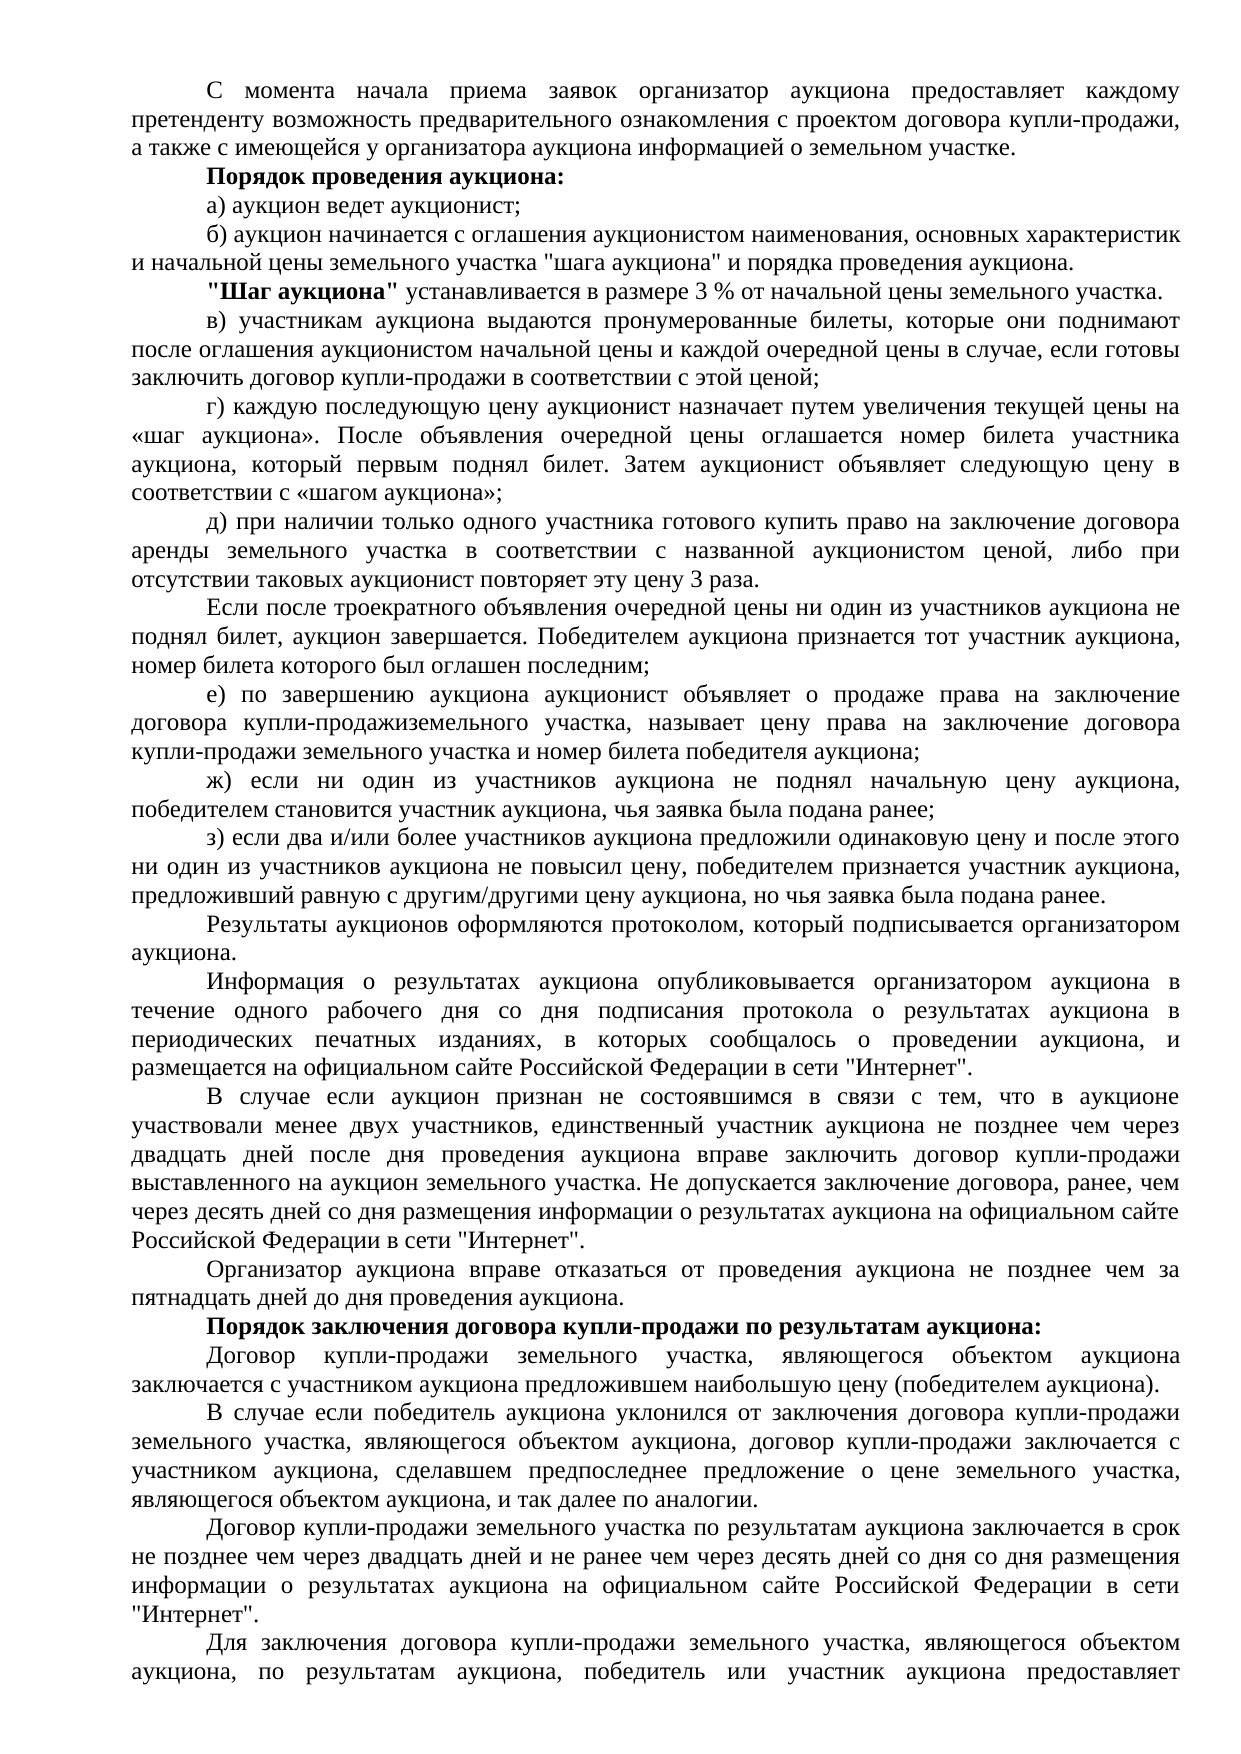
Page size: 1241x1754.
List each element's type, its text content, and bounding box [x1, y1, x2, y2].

text Информация о результатах аукциона опубликовывается организатором аукциона в течение одного рабочего дня со дня подписания протокола о результатах аукциона в периодических печатных изданиях, в которых сообщалось о проведении аукциона, и размещается на официальном сайте Российской Федерации в сети "Интернет". [131, 966, 1181, 1081]
text б) аукцион начинается с оглашения аукционистом наименования, основных характеристик и начальной цены земельного участка "шага аукциона" и порядка проведения аукциона. [131, 219, 1181, 276]
text Результаты аукционов оформляются протоколом, который подписывается организатором аукциона. [131, 909, 1181, 966]
text В случае если победитель аукциона уклонился от заключения договора купли-продажи земельного участка, являющегося объектом аукциона, договор купли-продажи заключается с участником аукциона, сделавшем предпоследнее предложение о цене земельного участка, являющегося объектом аукциона, и так далее по аналогии. [131, 1397, 1181, 1512]
text в) участникам аукциона выдаются пронумерованные билеты, которые они поднимают после оглашения аукционистом начальной цены и каждой очередной цены в случае, если готовы заключить договор купли-продажи в соответствии с этой ценой; [131, 305, 1181, 391]
text Порядок проведения аукциона: [131, 161, 1181, 190]
text д) при наличии только одного участника готового купить право на заключение договора аренды земельного участка в соответствии с названной аукционистом ценой, либо при отсутствии таковых аукционист повторяет эту цену 3 раза. [131, 506, 1181, 592]
text Порядок заключения договора купли-продажи по результатам аукциона: [131, 1311, 1181, 1340]
text г) каждую последующую цену аукционист назначает путем увеличения текущей цены на «шаг аукциона». После объявления очередной цены оглашается номер билета участника аукциона, который первым поднял билет. Затем аукционист объявляет следующую цену в соответствии с «шагом аукциона»; [131, 391, 1181, 506]
text е) по завершению аукциона аукционист объявляет о продаже права на заключение договора купли-продажиземельного участка, называет цену права на заключение договора купли-продажи земельного участка и номер билета победителя аукциона; [131, 679, 1181, 765]
text а) аукцион ведет аукционист; [131, 190, 1181, 219]
text ж) если ни один из участников аукциона не поднял начальную цену аукциона, победителем становится участник аукциона, чья заявка была подана ранее; [131, 765, 1181, 822]
text С момента начала приема заявок организатор аукциона предоставляет каждому претенденту возможность предварительного ознакомления с проектом договора купли-продажи, а также с имеющейся у организатора аукциона информацией о земельном участке. [131, 75, 1181, 161]
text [131, 1627, 1181, 1685]
text Договор купли-продажи земельного участка, являющегося объектом аукциона заключается с участником аукциона предложившем наибольшую цену (победителем аукциона). [131, 1340, 1181, 1397]
text Организатор аукциона вправе отказаться от проведения аукциона не позднее чем за пятнадцать дней до дня проведения аукциона. [131, 1254, 1181, 1311]
text "Шаг аукциона" устанавливается в размере 3 % от начальной цены земельного участка. [131, 276, 1181, 305]
text Если после троекратного объявления очередной цены ни один из участников аукциона не поднял билет, аукцион завершается. Победителем аукциона признается тот участник аукциона, номер билета которого был оглашен последним; [131, 592, 1181, 679]
text В случае если аукцион признан не состоявшимся в связи с тем, что в аукционе участвовали менее двух участников, единственный участник аукциона не позднее чем через двадцать дней после дня проведения аукциона вправе заключить договор купли-продажи выставленного на аукцион земельного участка. Не допускается заключение договора, ранее, чем через десять дней со дня размещения информации о результатах аукциона на официальном сайте Российской Федерации в сети "Интернет". [131, 1081, 1181, 1254]
text з) если два и/или более участников аукциона предложили одинаковую цену и после этого ни один из участников аукциона не повысил цену, победителем признается участник аукциона, предложивший равную с другим/другими цену аукциона, но чья заявка была подана ранее. [131, 822, 1181, 909]
text Договор купли-продажи земельного участка по результатам аукциона заключается в срок не позднее чем через двадцать дней и не ранее чем через десять дней со дня со дня размещения информации о результатах аукциона на официальном сайте Российской Федерации в сети "Интернет". [131, 1512, 1181, 1627]
